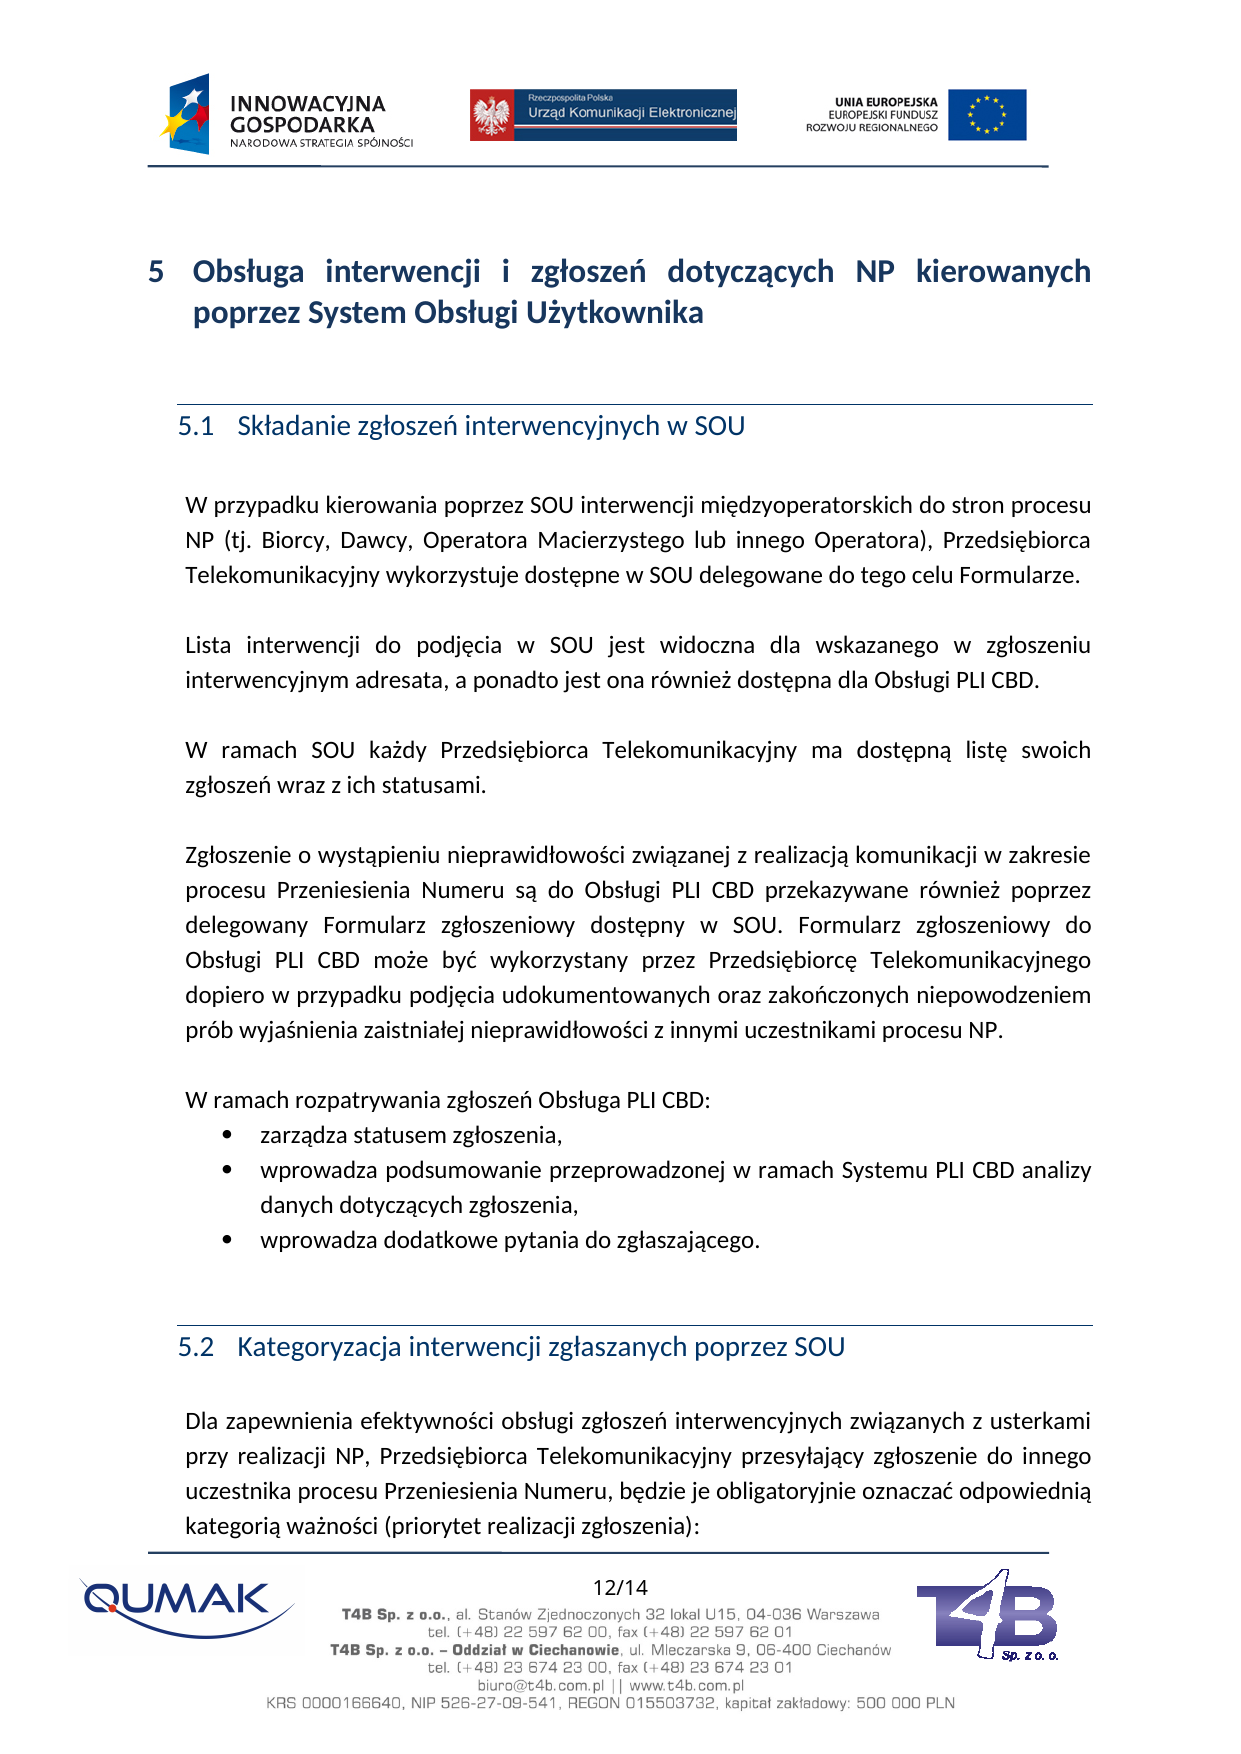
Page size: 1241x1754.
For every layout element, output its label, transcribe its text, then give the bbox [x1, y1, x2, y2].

picture [146, 73, 1055, 162]
picture [64, 1565, 1157, 1736]
subtitle Składanie zgłoszeń interwencyjnych w SOU [177, 405, 1093, 442]
text W ramach rozpatrywania zgłoszeń Obsługa PLI CBD: [185, 1084, 1093, 1115]
list wprowadza podsumowanie przeprowadzonej w ramach Systemu PLI CBD analizy danych dotyczących zgłoszenia, [223, 1154, 1093, 1220]
text Lista interwencji do podjęcia w SOU jest widoczna dla wskazanego w zgłoszeniu interwencyjnym adresata, a ponadto jest ona również dostępna dla Obsługi PLI CBD. [185, 629, 1093, 695]
text Zgłoszenie o wystąpieniu nieprawidłowości związanej z realizacją komunikacji w zakresie procesu Przeniesienia Numeru są do Obsługi PLI CBD przekazywane również poprzez delegowany Formularz zgłoszeniowy dostępny w SOU. Formularz zgłoszeniowy do Obsługi PLI CBD może być wykorzystany przez Przedsiębiorcę Telekomunikacyjnego dopiero w przypadku podjęcia udokumentowanych oraz zakończonych niepowodzeniem prób wyjaśnienia zaistniałej nieprawidłowości z innymi uczestnikami procesu NP. [185, 839, 1093, 1045]
subtitle Obsługa interwencji i zgłoszeń dotyczących NP kierowanych poprzez System Obsługi Użytkownika [148, 250, 1093, 331]
text Dla zapewnienia efektywności obsługi zgłoszeń interwencyjnych związanych z usterkami przy realizacji NP, Przedsiębiorca Telekomunikacyjny przesyłający zgłoszenie do innego uczestnika procesu Przeniesienia Numeru, będzie je obligatoryjnie oznaczać odpowiednią kategorią ważności (priorytet realizacji zgłoszenia): [185, 1405, 1093, 1541]
text W ramach SOU każdy Przedsiębiorca Telekomunikacyjny ma dostępną listę swoich zgłoszeń wraz z ich statusami. [185, 734, 1093, 800]
subtitle Kategoryzacja interwencji zgłaszanych poprzez SOU [177, 1326, 1093, 1364]
list zarządza statusem zgłoszenia, [223, 1119, 1093, 1150]
text W przypadku kierowania poprzez SOU interwencji międzyoperatorskich do stron procesu NP (tj. Biorcy, Dawcy, Operatora Macierzystego lub innego Operatora), Przedsiębiorca Telekomunikacyjny wykorzystuje dostępne w SOU delegowane do tego celu Formularze. [185, 489, 1093, 590]
list wprowadza dodatkowe pytania do zgłaszającego. [223, 1224, 1093, 1255]
